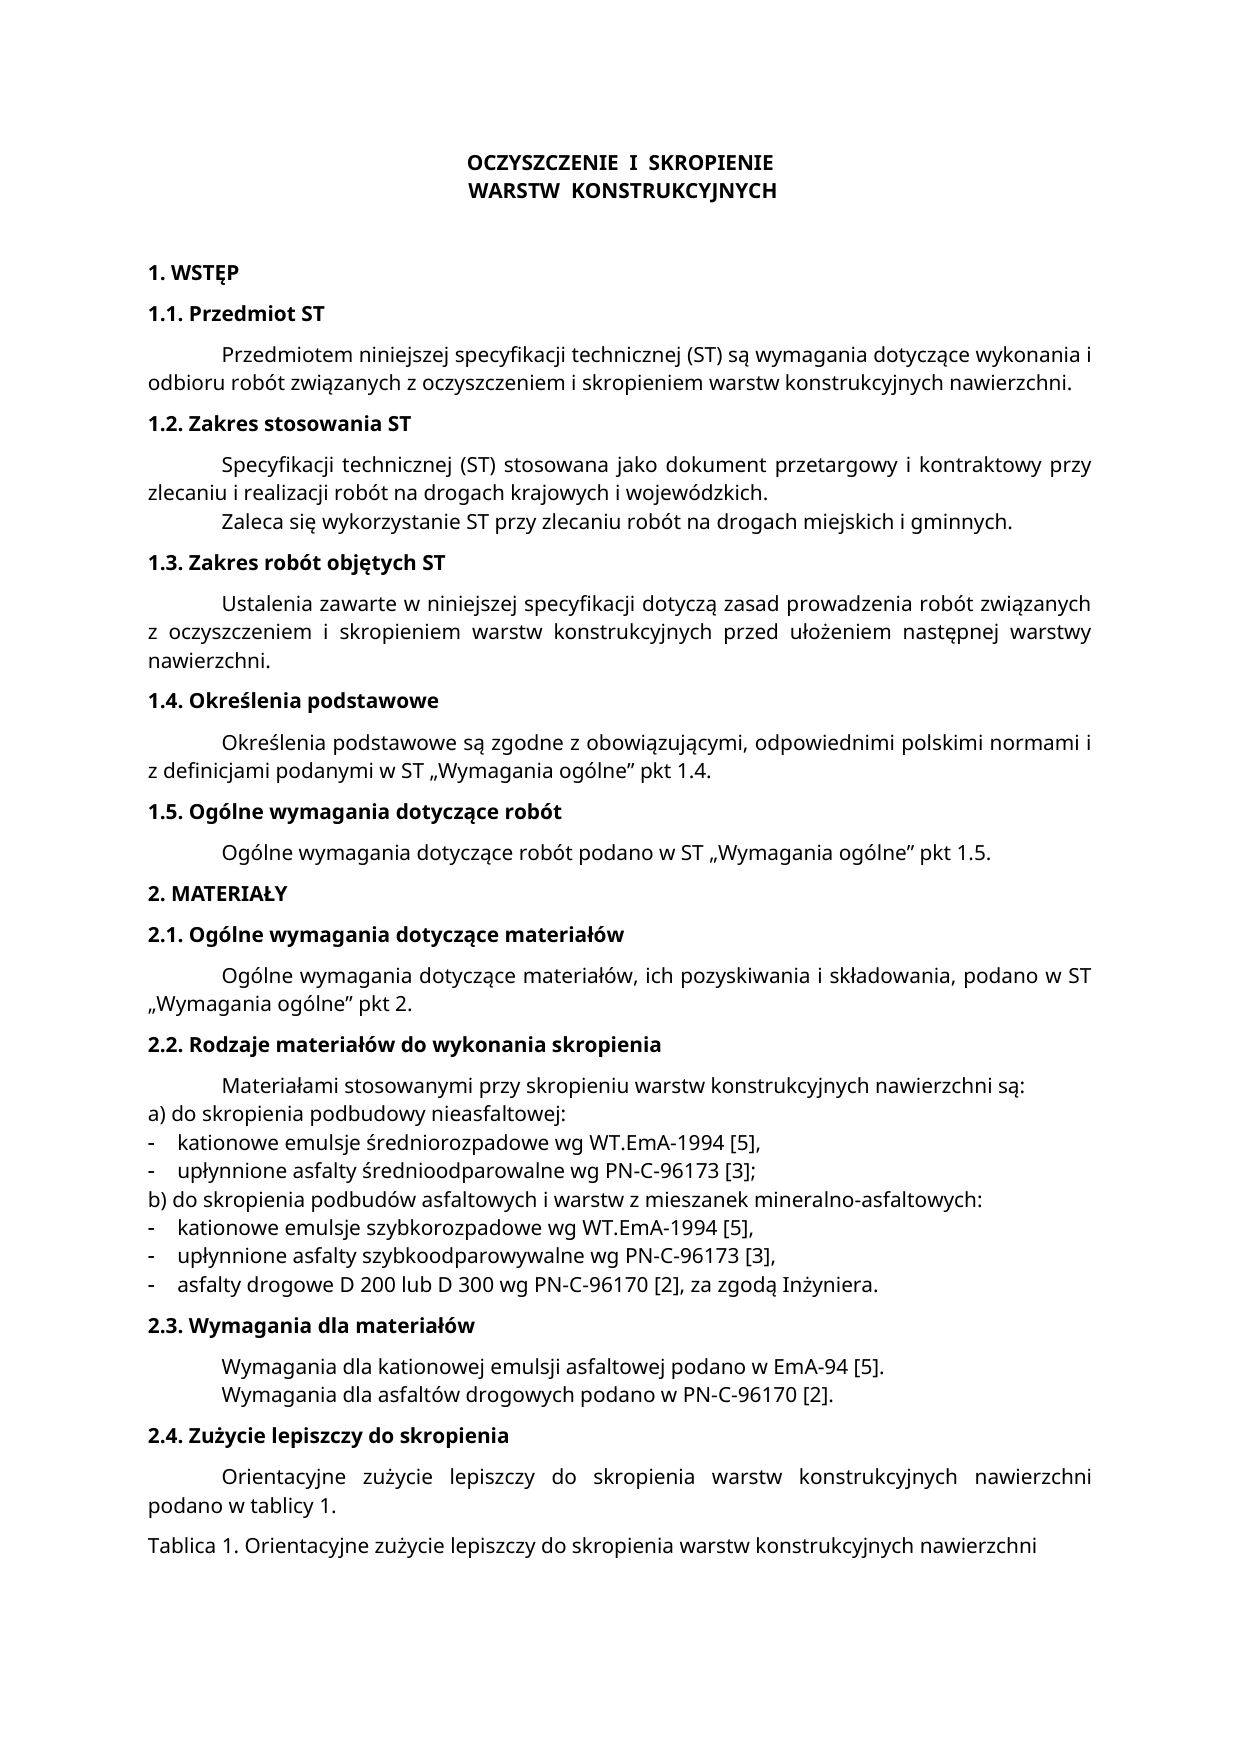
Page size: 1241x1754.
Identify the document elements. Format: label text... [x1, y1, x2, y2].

subtitle 1.1. Przedmiot ST [148, 299, 1093, 327]
subtitle 2. materiały [148, 879, 1093, 907]
text Ustalenia zawarte w niniejszej specyfikacji dotyczą zasad prowadzenia robót związanych z oczyszczeniem i skropieniem warstw konstrukcyjnych przed ułożeniem następnej warstwy nawierzchni. [148, 589, 1093, 674]
subtitle 2.3. Wymagania dla materiałów [148, 1311, 1093, 1339]
text Materiałami stosowanymi przy skropieniu warstw konstrukcyjnych nawierzchni są: [148, 1071, 1093, 1099]
subtitle 1.5. Ogólne wymagania dotyczące robót [148, 797, 1093, 825]
text WARSTW KONSTRUKCYJNYCH [148, 176, 1093, 204]
subtitle 1.3. Zakres robót objętych ST [148, 548, 1093, 576]
subtitle 1.2. Zakres stosowania ST [148, 409, 1093, 438]
subtitle 1.4. Określenia podstawowe [148, 687, 1093, 715]
text Wymagania dla kationowej emulsji asfaltowej podano w EmA-94 [5]. [148, 1352, 1093, 1380]
text Wymagania dla asfaltów drogowych podano w PN-C-96170 [2]. [148, 1380, 1093, 1409]
text Przedmiotem niniejszej specyfikacji technicznej (ST) są wymagania dotyczące wykonania i odbioru robót związanych z oczyszczeniem i skropieniem warstw konstrukcyjnych nawierzchni. [148, 340, 1093, 397]
subtitle 2.2. Rodzaje materiałów do wykonania skropienia [148, 1030, 1093, 1058]
list upłynnione asfalty szybkoodparowywalne wg PN-C-96173 [3], [148, 1242, 1093, 1270]
text a) do skropienia podbudowy nieasfaltowej: [148, 1099, 1093, 1128]
text Specyfikacji technicznej (ST) stosowana jako dokument przetargowy i kontraktowy przy zlecaniu i realizacji robót na drogach krajowych i wojewódzkich. [148, 450, 1093, 507]
list asfalty drogowe D 200 lub D 300 wg PN-C-96170 [2], za zgodą Inżyniera. [148, 1270, 1093, 1298]
subtitle 1. WSTĘP [148, 258, 1093, 286]
text Określenia podstawowe są zgodne z obowiązującymi, odpowiednimi polskimi normami i z definicjami podanymi w ST „Wymagania ogólne” pkt 1.4. [148, 728, 1093, 784]
text b) do skropienia podbudów asfaltowych i warstw z mieszanek mineralno-asfaltowych: [148, 1185, 1093, 1213]
list upłynnione asfalty średnioodparowalne wg PN-C-96173 [3]; [148, 1156, 1093, 1185]
list kationowe emulsje szybkorozpadowe wg WT.EmA-1994 [5], [148, 1213, 1093, 1242]
text Tablica 1. Orientacyjne zużycie lepiszczy do skropienia warstw konstrukcyjnych nawierzchni [148, 1532, 1093, 1560]
text Ogólne wymagania dotyczące materiałów, ich pozyskiwania i składowania, podano w ST „Wymagania ogólne” pkt 2. [148, 961, 1093, 1018]
text Zaleca się wykorzystanie ST przy zlecaniu robót na drogach miejskich i gminnych. [148, 507, 1093, 535]
text Orientacyjne zużycie lepiszczy do skropienia warstw konstrukcyjnych nawierzchni podano w tablicy 1. [148, 1462, 1093, 1519]
text OCZYSZCZENIE I SKROPIENIE [148, 148, 1093, 176]
list kationowe emulsje średniorozpadowe wg WT.EmA-1994 [5], [148, 1128, 1093, 1156]
subtitle 2.1. Ogólne wymagania dotyczące materiałów [148, 920, 1093, 948]
subtitle 2.4. Zużycie lepiszczy do skropienia [148, 1421, 1093, 1450]
text Ogólne wymagania dotyczące robót podano w ST „Wymagania ogólne” pkt 1.5. [148, 838, 1093, 866]
